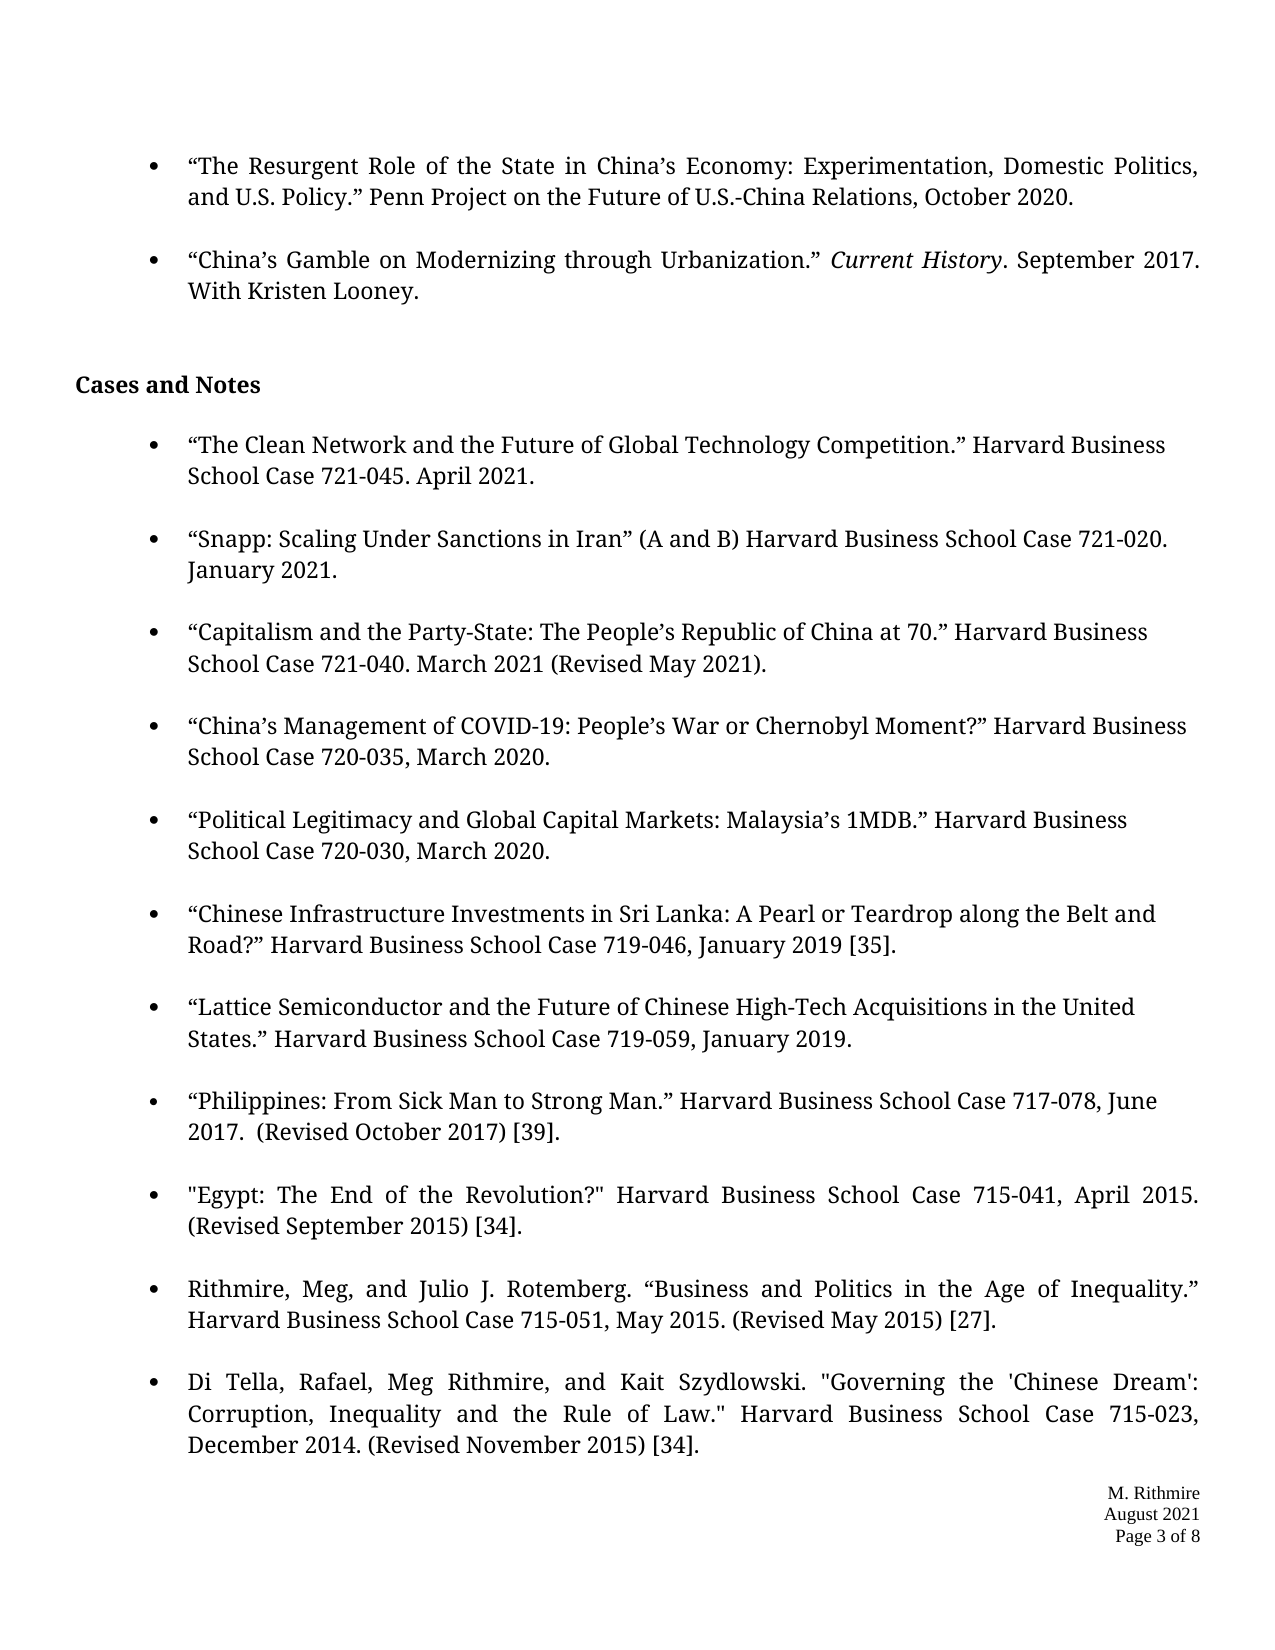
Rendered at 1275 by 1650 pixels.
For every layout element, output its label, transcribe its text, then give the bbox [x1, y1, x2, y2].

list Rithmire, Meg, and Julio J. Rotemberg. “Business and Politics in the Age of Inequality.” Harvard Business School Case 715-051, May 2015. (Revised May 2015) [27]. [150, 1272, 1200, 1335]
list “China’s Gamble on Modernizing through Urbanization.” Current History. September 2017. With Kristen Looney. [150, 244, 1200, 306]
list Di Tella, Rafael, Meg Rithmire, and Kait Szydlowski. "Governing the 'Chinese Dream': Corruption, Inequality and the Rule of Law." Harvard Business School Case 715-023, December 2014. (Revised November 2015) [34]. [150, 1366, 1200, 1460]
list “Chinese Infrastructure Investments in Sri Lanka: A Pearl or Teardrop along the Belt and Road?” Harvard Business School Case 719-046, January 2019 [35]. [150, 897, 1200, 960]
list "Egypt: The End of the Revolution?" Harvard Business School Case 715-041, April 2015. (Revised September 2015) [34]. [150, 1179, 1200, 1241]
list “China’s Management of COVID-19: People’s War or Chernobyl Moment?” Harvard Business School Case 720-035, March 2020. [150, 710, 1200, 772]
list “Capitalism and the Party-State: The People’s Republic of China at 70.” Harvard Business School Case 721-040. March 2021 (Revised May 2021). [150, 616, 1200, 679]
list “Philippines: From Sick Man to Strong Man.” Harvard Business School Case 717-078, June 2017. (Revised October 2017) [39]. [150, 1085, 1200, 1147]
list “Snapp: Scaling Under Sanctions in Iran” (A and B) Harvard Business School Case 721-020. January 2021. [150, 522, 1200, 585]
list “Lattice Semiconductor and the Future of Chinese High-Tech Acquisitions in the United States.” Harvard Business School Case 719-059, January 2019. [150, 991, 1200, 1054]
list “The Resurgent Role of the State in China’s Economy: Experimentation, Domestic Politics, and U.S. Policy.” Penn Project on the Future of U.S.-China Relations, October 2020. [150, 150, 1200, 212]
list “The Clean Network and the Future of Global Technology Competition.” Harvard Business School Case 721-045. April 2021. [150, 429, 1200, 491]
text Cases and Notes [75, 369, 1200, 400]
list “Political Legitimacy and Global Capital Markets: Malaysia’s 1MDB.” Harvard Business School Case 720-030, March 2020. [150, 804, 1200, 866]
